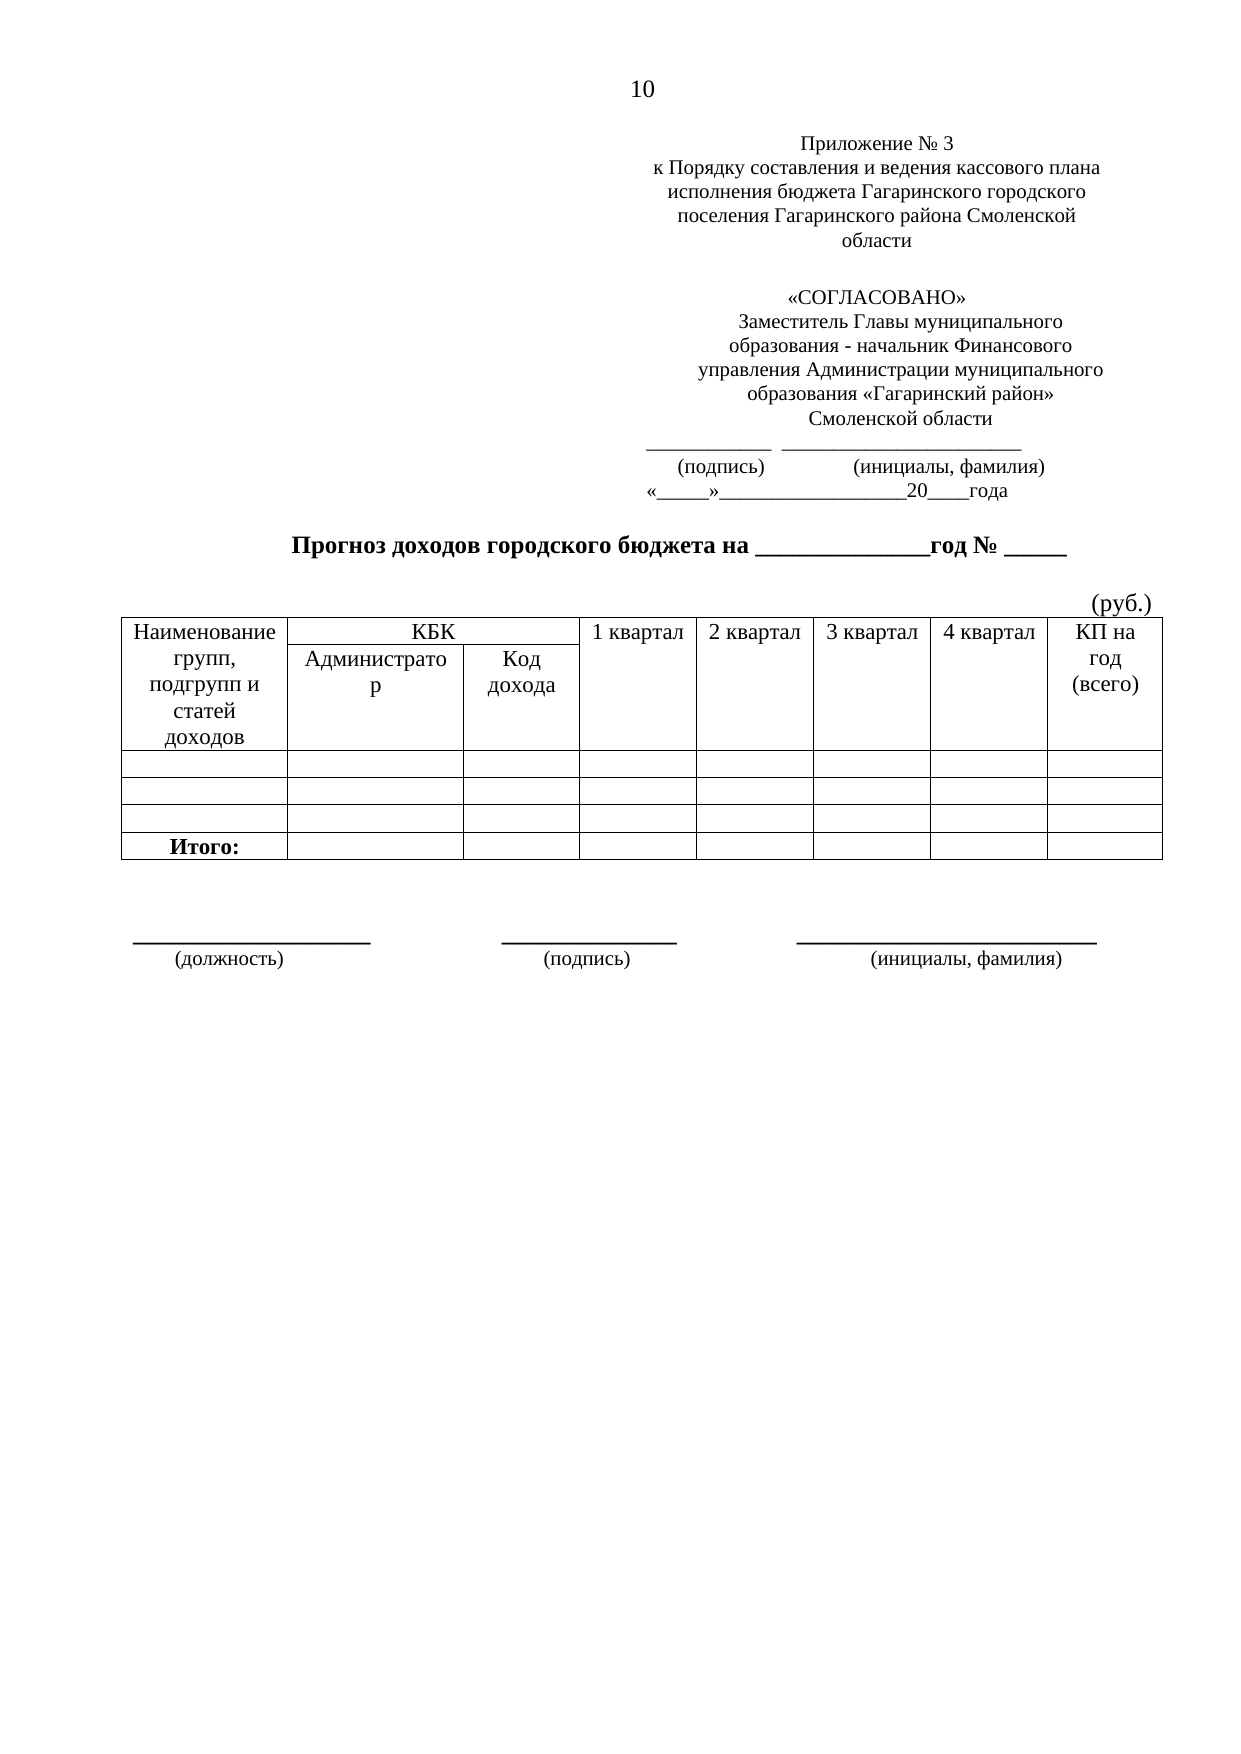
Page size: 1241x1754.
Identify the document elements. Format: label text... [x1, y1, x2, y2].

table_cell [697, 778, 813, 804]
table_cell [288, 778, 463, 804]
table_cell [288, 833, 463, 859]
table_cell [814, 805, 930, 832]
table_cell [697, 805, 813, 832]
table_header «СОГЛАСОВАНО» Заместитель Главы муниципального образования - начальник Финансового управления Администрации муниципального образования «Гагаринский район» Смоленской области ____________ _______________________ (подпись) (инициалы, фамилия) «_____»__________________20____года [635, 285, 1118, 502]
text (руб.) [133, 588, 1152, 617]
table_cell [122, 751, 287, 777]
table_cell [122, 778, 287, 804]
table_cell [288, 751, 463, 777]
table_cell [464, 805, 579, 832]
table_cell [580, 833, 696, 859]
table_header 3 квартал [814, 618, 930, 749]
table_header 1 квартал [580, 618, 696, 749]
table_cell [931, 833, 1047, 859]
table_header КП на год (всего) [1048, 618, 1162, 749]
table_cell [288, 805, 463, 832]
text Прогноз доходов городского бюджета на ______________год № _____ [133, 530, 1152, 559]
table_cell Итого: [122, 833, 287, 859]
table_cell [814, 751, 930, 777]
table_header Наименование групп, подгрупп и статей доходов [122, 618, 287, 749]
table_cell Администратор [288, 645, 463, 749]
table_cell [814, 778, 930, 804]
table_cell [814, 833, 930, 859]
table_cell [464, 751, 579, 777]
table_cell [1048, 833, 1162, 859]
text (должность) (подпись) (инициалы, фамилия) [133, 946, 1152, 970]
table_cell [1048, 805, 1162, 832]
table_cell [464, 778, 579, 804]
table_cell [931, 805, 1047, 832]
table_header 2 квартал [697, 618, 813, 749]
text ___________________ ______________ ________________________ [133, 918, 1152, 946]
table_cell [464, 833, 579, 859]
table_header Приложение № 3 к Порядку составления и ведения кассового плана исполнения бюджета Гагаринского городского поселения Гагаринского района Смоленской области [635, 131, 1118, 252]
table_cell Код дохода [464, 645, 579, 749]
table_cell [580, 778, 696, 804]
table_cell [580, 805, 696, 832]
table_cell [580, 751, 696, 777]
table_cell [1048, 751, 1162, 777]
table_header КБК [288, 618, 579, 644]
table_cell [931, 751, 1047, 777]
table_cell [697, 833, 813, 859]
table_cell [122, 805, 287, 832]
table_cell [931, 778, 1047, 804]
table_header 4 квартал [931, 618, 1047, 749]
table_cell [697, 751, 813, 777]
table_cell [1048, 778, 1162, 804]
